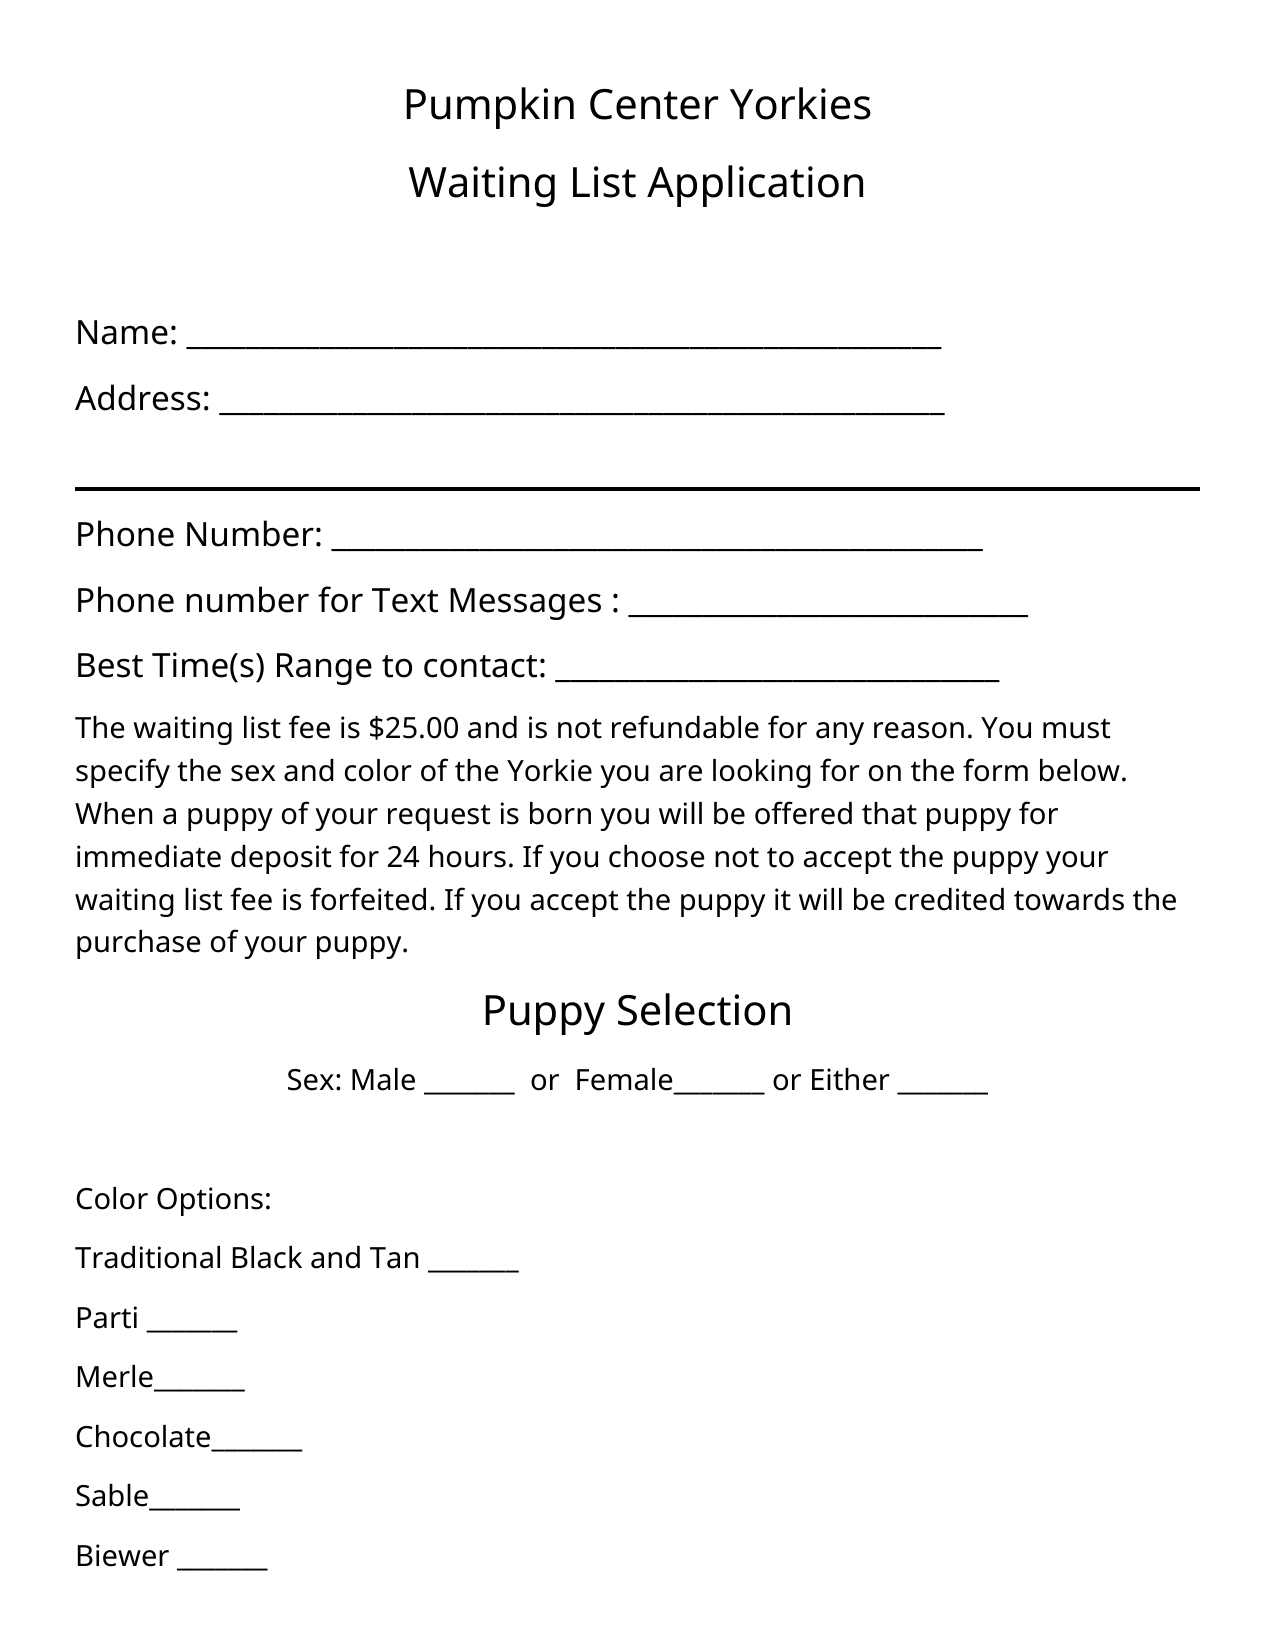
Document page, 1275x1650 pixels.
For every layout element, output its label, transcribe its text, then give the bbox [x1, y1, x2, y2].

text Color Options: [75, 1178, 1200, 1218]
text Chocolate_______ [75, 1416, 1200, 1456]
text Sable_______ [75, 1476, 1200, 1515]
text Biewer _______ [75, 1535, 1200, 1575]
text Parti _______ [75, 1297, 1200, 1337]
text Name: ___________________________________________________ [75, 309, 1200, 354]
text Puppy Selection [75, 981, 1200, 1038]
text Waiting List Application [75, 153, 1200, 210]
text Pumpkin Center Yorkies [75, 75, 1200, 132]
text Merle_______ [75, 1357, 1200, 1396]
text Address: _________________________________________________ [75, 374, 1200, 420]
text Best Time(s) Range to contact: ______________________________ [75, 642, 1200, 687]
text Phone Number: ____________________________________________ [75, 511, 1200, 556]
text The waiting list fee is $25.00 and is not refundable for any reason. You must specify the sex and color of the Yorkie you are looking for on the form below. When a puppy of your request is born you will be offered that puppy for immediate deposit for 24 hours. If you choose not to accept the puppy your waiting list fee is forfeited. If you accept the puppy it will be credited towards the purchase of your puppy. [75, 708, 1200, 961]
text Phone number for Text Messages : ___________________________ [75, 576, 1200, 622]
text Sex: Male _______ or Female_______ or Either _______ [75, 1059, 1200, 1099]
text Traditional Black and Tan _______ [75, 1238, 1200, 1277]
